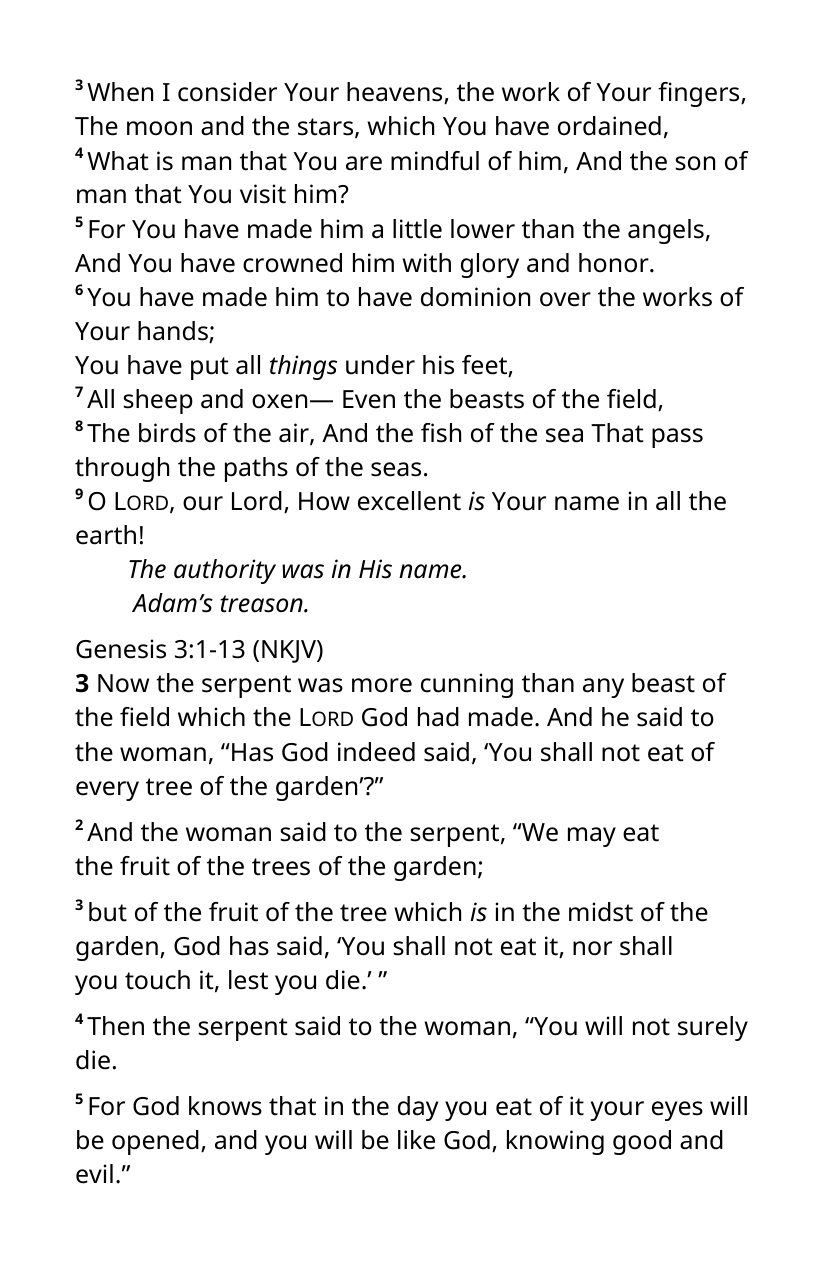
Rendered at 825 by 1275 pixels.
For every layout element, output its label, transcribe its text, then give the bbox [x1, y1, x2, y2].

text 6 You have made him to have dominion over the works of Your hands; You have put all things under his feet, 7 All sheep and oxen— Even the beasts of the field, 8 The birds of the air, And the fish of the sea That pass through the paths of the seas. [75, 279, 750, 484]
text 3 but of the fruit of the tree which is in the midst of the garden, God has said, ‘You shall not eat it, nor shall you touch it, lest you die.’ ” [75, 894, 750, 997]
text 2 And the woman said to the serpent, “We may eat the fruit of the trees of the garden; [75, 814, 750, 882]
text 5 For God knows that in the day you eat of it your eyes will be opened, and you will be like God, knowing good and evil.” [75, 1089, 750, 1191]
text Adam’s treason. [75, 586, 750, 620]
text 4 Then the serpent said to the woman, “You will not surely die. [75, 1008, 750, 1077]
text 3 When I consider Your heavens, the work of Your fingers, The moon and the stars, which You have ordained, 4 What is man that You are mindful of him, And the son of man that You visit him? 5 For You have made him a little lower than the angels, And You have crowned him with glory and honor. [75, 75, 750, 279]
text The authority was in His name. [75, 552, 750, 586]
text 3 Now the serpent was more cunning than any beast of the field which the Lord God had made. And he said to the woman, “Has God indeed said, ‘You shall not eat of every tree of the garden’?” [75, 666, 750, 802]
subtitle Genesis 3:1-13 (NKJV) [75, 632, 750, 666]
text 9 O Lord, our Lord, How excellent is Your name in all the earth! [75, 484, 750, 552]
